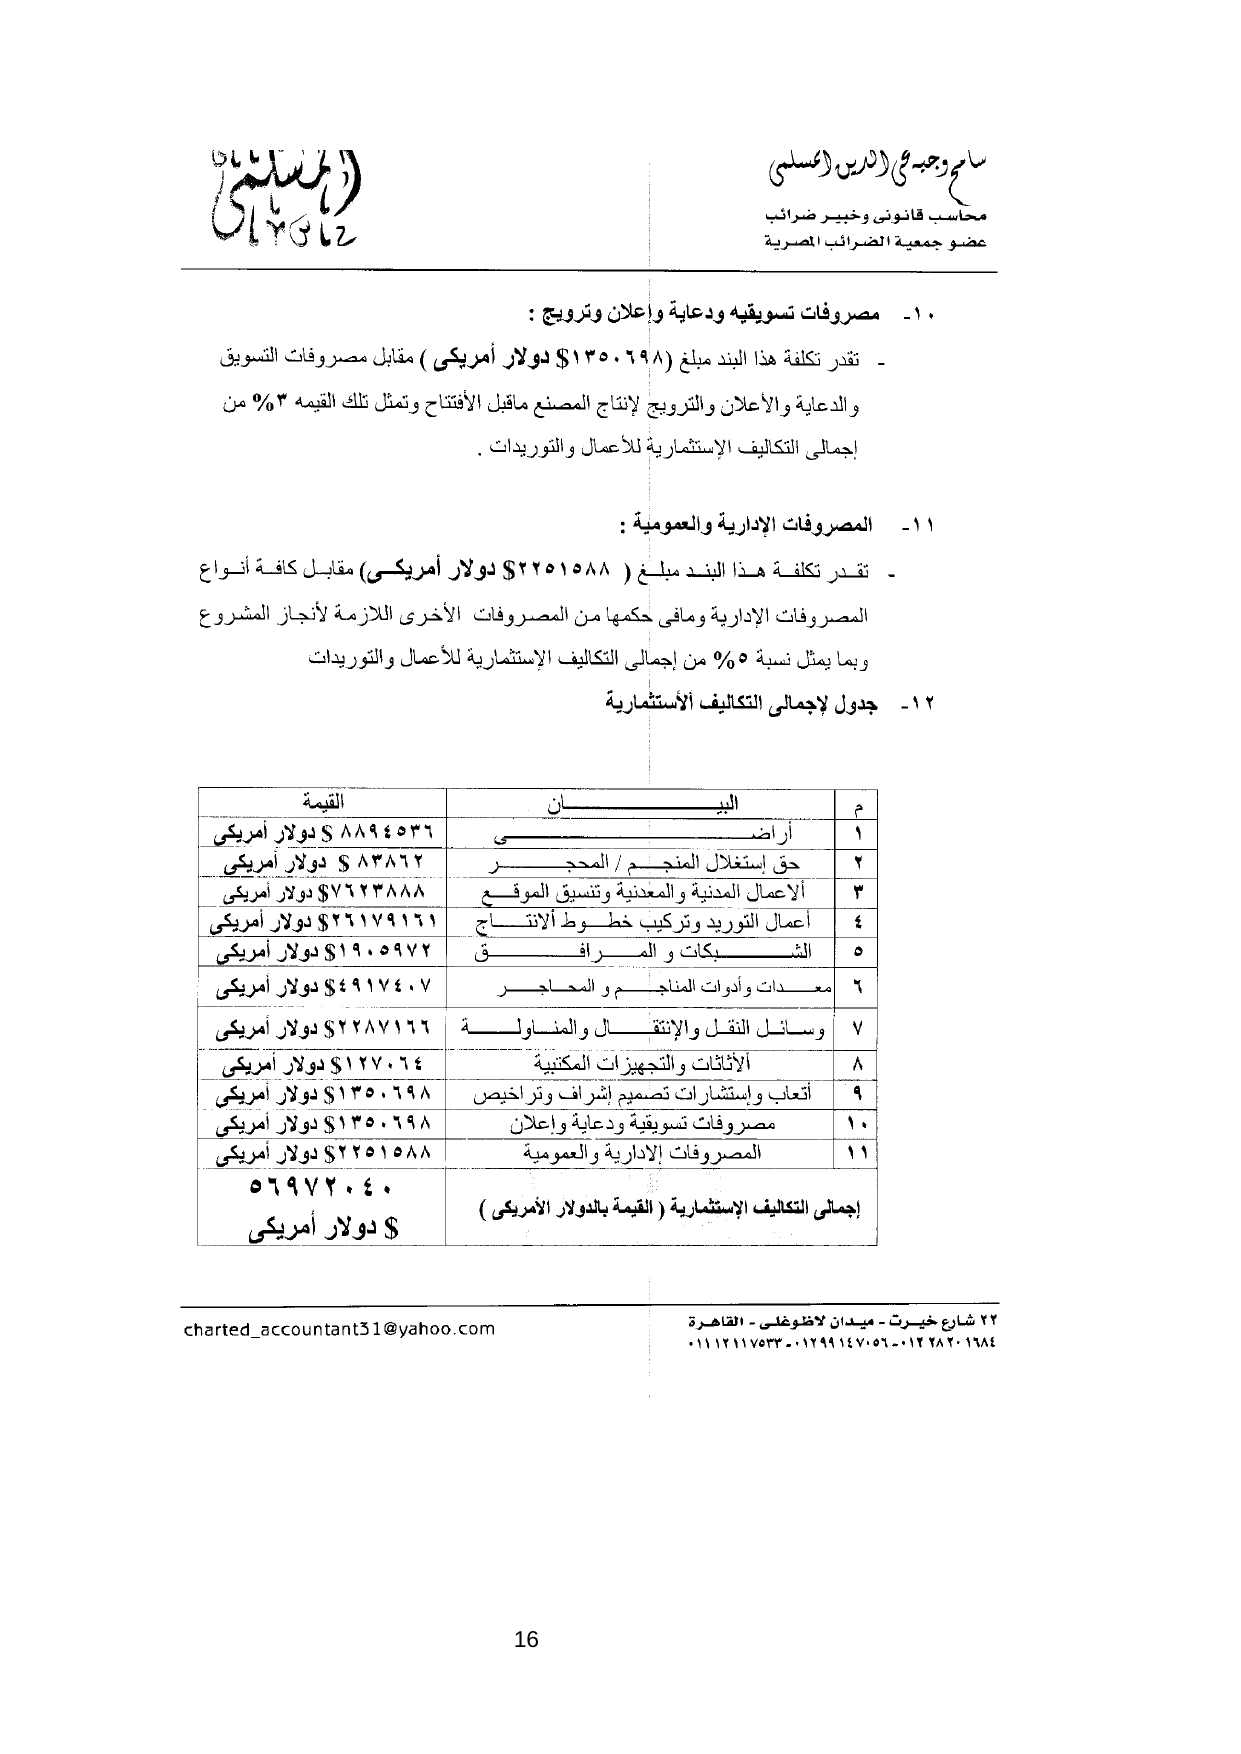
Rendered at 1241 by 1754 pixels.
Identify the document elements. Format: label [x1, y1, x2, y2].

picture [122, 150, 1053, 1408]
